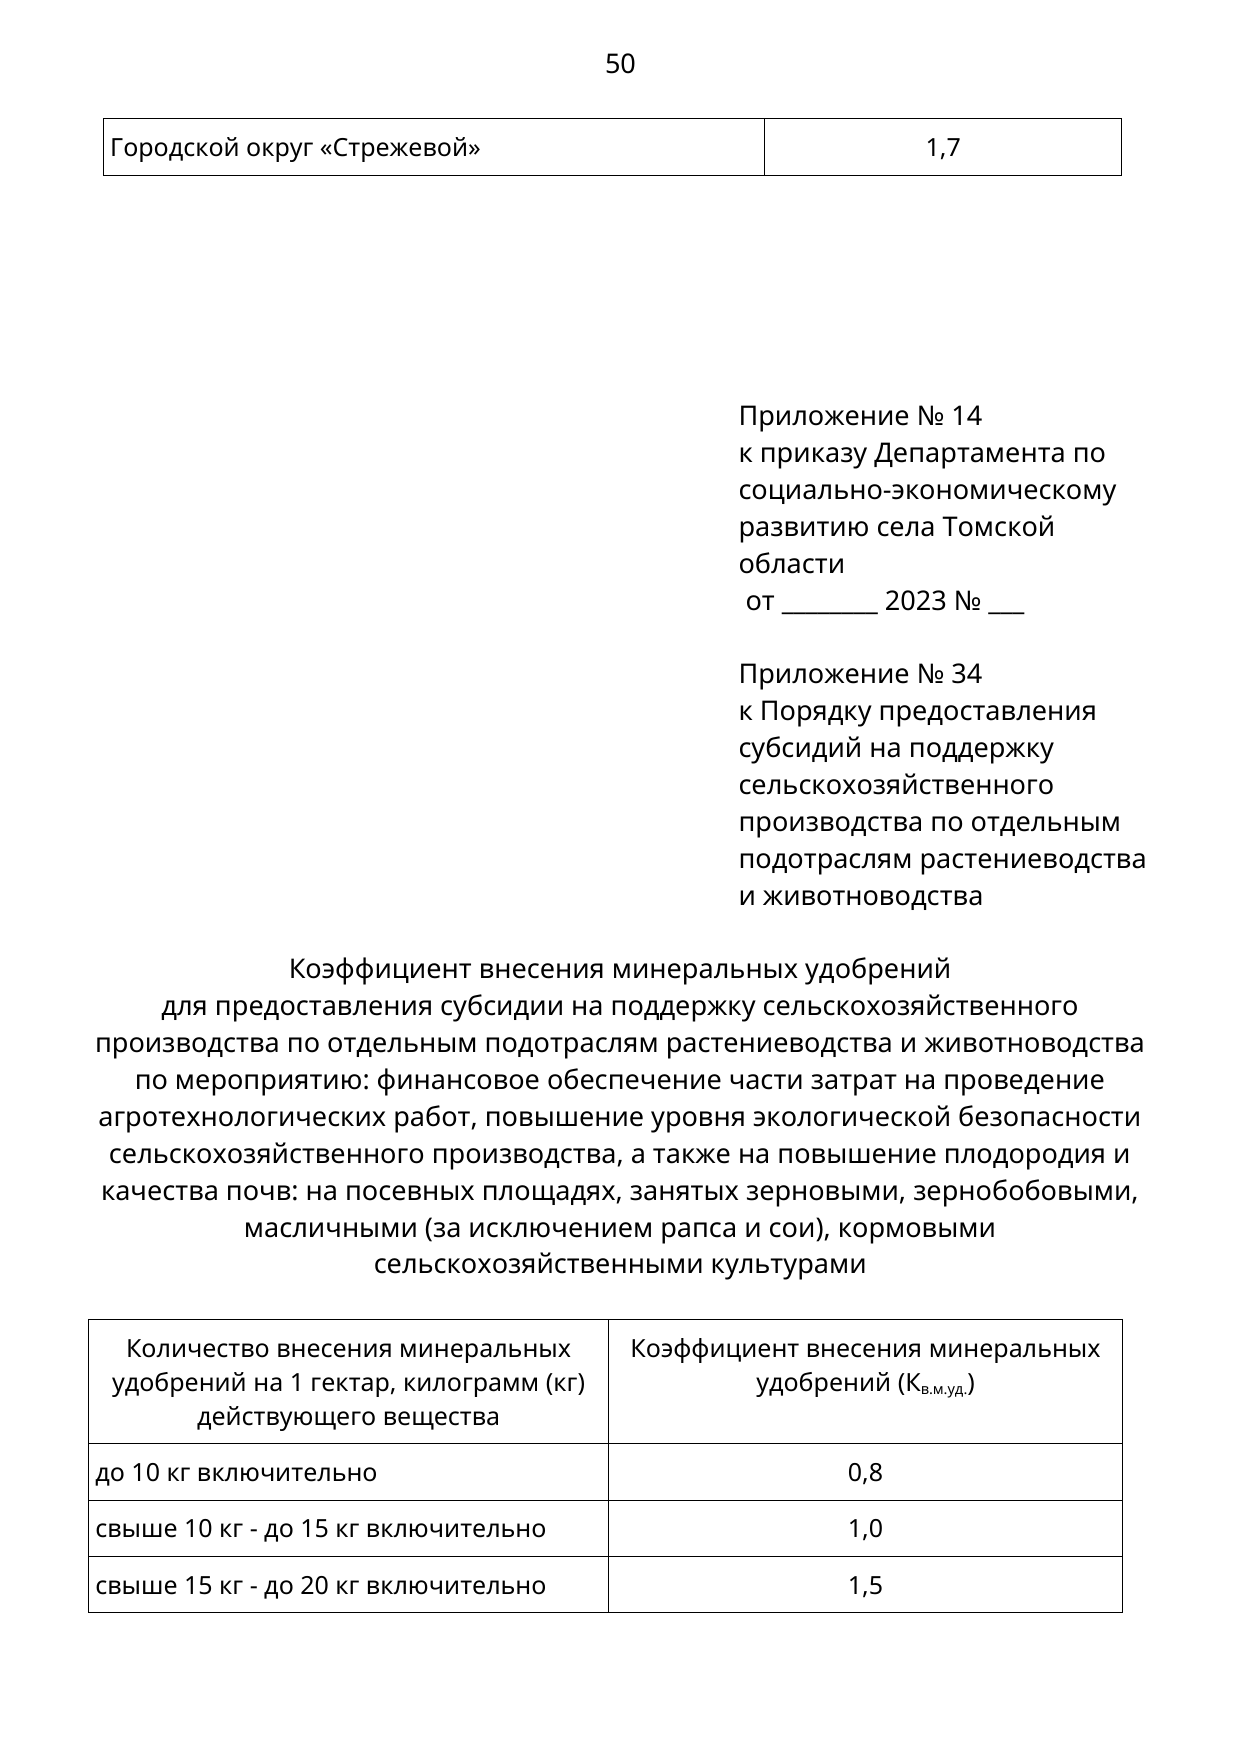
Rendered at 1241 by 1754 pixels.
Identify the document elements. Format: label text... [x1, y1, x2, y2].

text к приказу Департамента по социально-экономическому развитию села Томской области [738, 434, 1152, 581]
table_header Количество внесения минеральных удобрений на 1 гектар, килограмм (кг) действующего вещества [89, 1320, 608, 1443]
table_cell свыше 15 кг - до 20 кг включительно [89, 1557, 608, 1612]
table_cell 1,7 [765, 119, 1121, 174]
text Коэффициент внесения минеральных удобрений [89, 950, 1152, 987]
text для предоставления субсидии на поддержку сельскохозяйственного производства по отдельным подотраслям растениеводства и животноводства по мероприятию: финансовое обеспечение части затрат на проведение агротехнологических работ, повышение уровня экологической безопасности сельскохозяйственного производства, а также на повышение плодородия и качества почв: на посевных площадях, занятых зерновыми, зернобобовыми, масличными (за исключением рапса и сои), кормовыми сельскохозяйственными культурами [89, 987, 1152, 1282]
table_cell 1,5 [609, 1557, 1122, 1612]
text Приложение № 34 [738, 655, 1152, 692]
table_header Коэффициент внесения минеральных удобрений (Кв.м.уд.) [609, 1320, 1122, 1443]
table_cell 0,8 [609, 1444, 1122, 1499]
table_cell Городской округ «Стрежевой» [104, 119, 764, 174]
text Приложение № 14 [738, 397, 1152, 434]
table_cell до 10 кг включительно [89, 1444, 608, 1499]
table_cell 1,0 [609, 1501, 1122, 1556]
text от ________ 2023 № ___ [738, 581, 1152, 618]
table_cell свыше 10 кг - до 15 кг включительно [89, 1501, 608, 1556]
text к Порядку предоставления субсидий на поддержку сельскохозяйственного производства по отдельным подотраслям растениеводства и животноводства [738, 692, 1152, 913]
